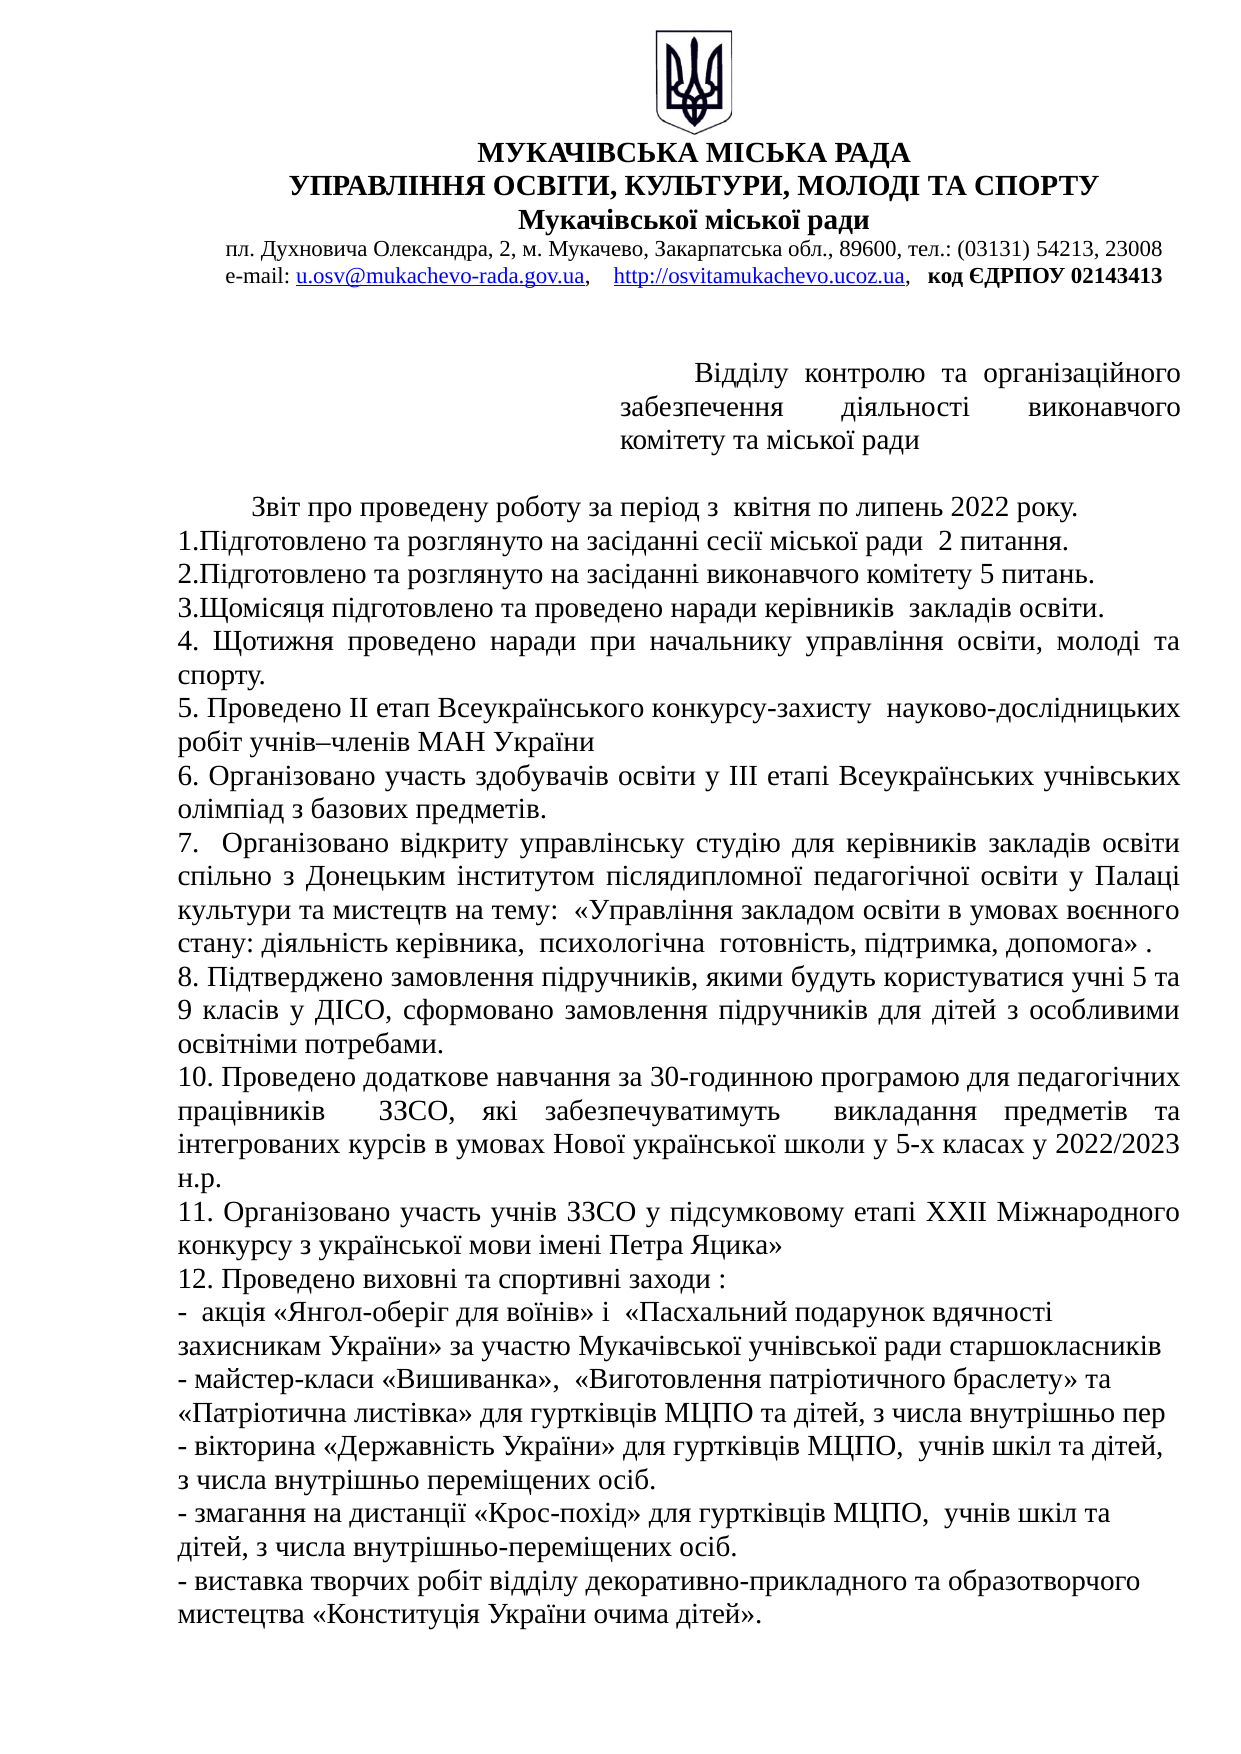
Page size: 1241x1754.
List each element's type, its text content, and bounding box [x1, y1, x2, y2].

text Відділу контролю та організаційного забезпечення діяльності виконавчого комітету та міської ради [620, 355, 1181, 456]
text - майстер-класи «Вишиванка», «Виготовлення патріотичного браслету» та «Патріотична листівка» для гуртківців МЦПО та дітей, з числа внутрішньо пер - вікторина «Державність України» для гуртківців МЦПО, учнів шкіл та дітей, з числа внутрішньо переміщених осіб. [177, 1361, 1181, 1496]
list 6. Організовано участь здобувачів освіти у ІІІ етапі Всеукраїнських учнівських олімпіад з базових предметів. [177, 758, 1181, 825]
text 1.Підготовлено та розглянуто на засіданні сесії міської ради 2 питання. [177, 523, 1181, 556]
list 11. Організовано участь учнів ЗЗСО у підсумковому етапі XXII Міжнародного конкурсу з української мови імені Петра Яцика» [177, 1194, 1181, 1261]
list 5. Проведено ІІ етап Всеукраїнського конкурсу-захисту науково-дослідницьких робіт учнів–членів МАН України [177, 691, 1181, 758]
text 4. Щотижня проведено наради при начальнику управління освіти, молоді та спорту. [177, 623, 1181, 691]
text 2.Підготовлено та розглянуто на засіданні виконавчого комітету 5 питань. [177, 556, 1181, 590]
list 10. Проведено додаткове навчання за 30-годинною програмою для педагогічних працівників ЗЗСО, які забезпечуватимуть викладання предметів та інтегрованих курсів в умовах Нової української школи у 5-х класах у 2022/2023 н.р. [177, 1059, 1181, 1194]
table_header МУКАЧІВСЬКА МІСЬКА РАДА УПРАВЛІННЯ ОСВІТИ, КУЛЬТУРИ, МОЛОДІ ТА СПОРТУ Мукачівської міської ради пл. Духновича Олександра, 2, м. Мукачево, Закарпатська обл., 89600, тел.: (03131) 54213, 23008 e-mail: u.osv@mukachevo-rada.gov.ua, http://osvitamukachevo.ucoz.ua, код ЄДРПОУ 02143413 [195, 30, 1193, 288]
text 12. Проведено виховні та спортивні заходи : [177, 1261, 1181, 1294]
picture [655, 30, 733, 135]
list 7. Організовано відкриту управлінську студію для керівників закладів освіти спільно з Донецьким інститутом післядипломної педагогічної освіти у Палаці культури та мистецтв на тему: «Управління закладом освіти в умовах воєнного стану: діяльність керівника, психологічна готовність, підтримка, допомога» . [177, 825, 1181, 959]
text - акція «Янгол-оберіг для воїнів» і «Пасхальний подарунок вдячності захисникам України» за участю Мукачівської учнівської ради старшокласників [177, 1294, 1181, 1361]
text Звіт про проведену роботу за період з квітня по липень 2022 року. [177, 489, 1181, 523]
text - виставка творчих робіт відділу декоративно-прикладного та образотворчого мистецтва «Конституція України очима дітей». [177, 1563, 1181, 1630]
text - змагання на дистанції «Крос-похід» для гуртківців МЦПО, учнів шкіл та дітей, з числа внутрішньо-переміщених осіб. [177, 1496, 1181, 1563]
text 3.Щомісяця підготовлено та проведено наради керівників закладів освіти. [177, 590, 1181, 623]
list 8. Підтверджено замовлення підручників, якими будуть користуватися учні 5 та 9 класів у ДІСО, сформовано замовлення підручників для дітей з особливими освітніми потребами. [177, 959, 1181, 1059]
